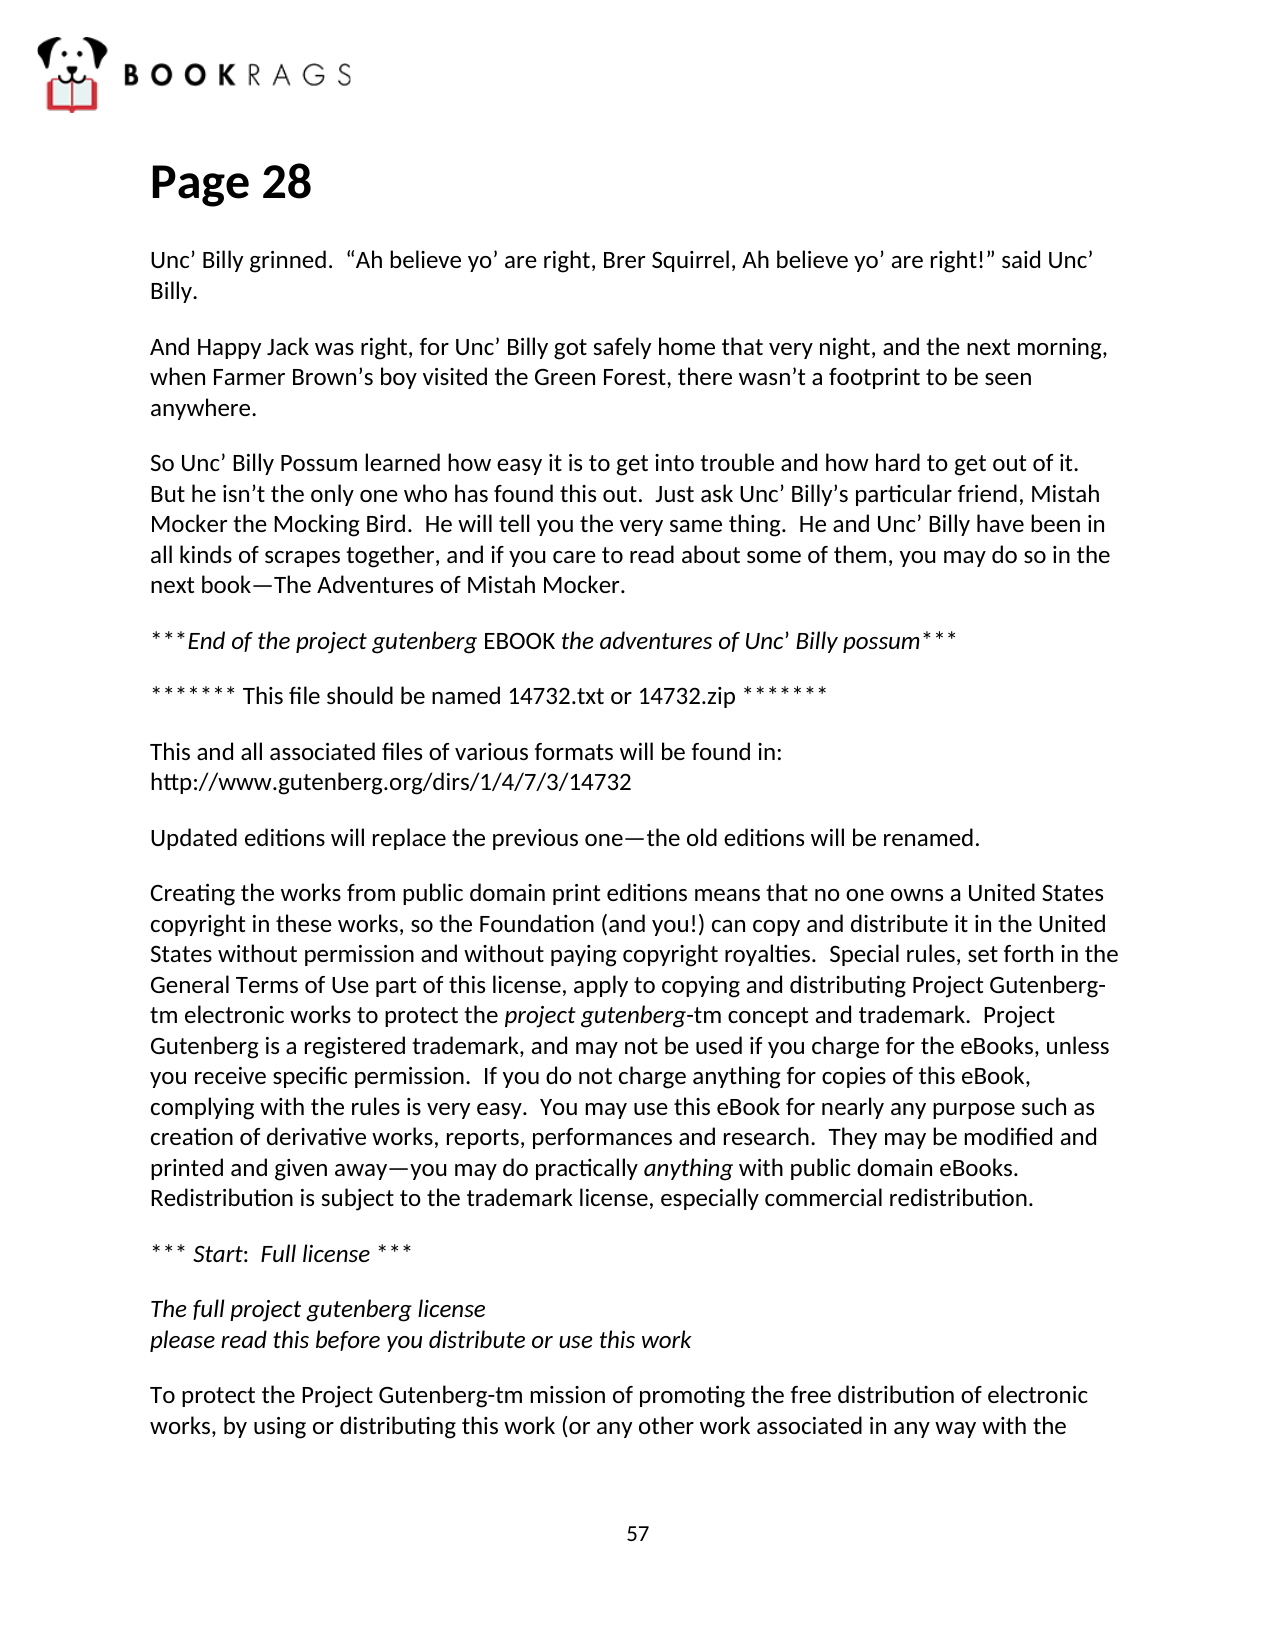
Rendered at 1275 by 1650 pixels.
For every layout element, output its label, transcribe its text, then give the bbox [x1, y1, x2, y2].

text This and all associated files of various formats will be found in: http://www.gutenberg.org/dirs/1/4/7/3/14732 [150, 736, 1125, 797]
text And Happy Jack was right, for Unc’ Billy got safely home that very night, and the next morning, when Farmer Brown’s boy visited the Green Forest, there wasn’t a footprint to be seen anywhere. [150, 331, 1125, 422]
text *** Start: Full license *** [150, 1238, 1125, 1269]
text So Unc’ Billy Possum learned how easy it is to get into trouble and how hard to get out of it. But he isn’t the only one who has found this out. Just ask Unc’ Billy’s particular friend, Mistah Mocker the Mocking Bird. He will tell you the very same thing. He and Unc’ Billy have been in all kinds of scrapes together, and if you care to read about some of them, you may do so in the next book—­The Adventures of Mistah Mocker. [150, 447, 1125, 600]
text Unc’ Billy grinned. “Ah believe yo’ are right, Brer Squirrel, Ah believe yo’ are right!” said Unc’ Billy. [150, 244, 1125, 306]
picture [37, 37, 351, 113]
text ***End of the project gutenberg EBOOK the adventures of Unc’ Billy possum*** [150, 625, 1125, 655]
text Updated editions will replace the previous one—­the old editions will be renamed. [150, 822, 1125, 852]
text The full project gutenberg license please read this before you distribute or use this work [150, 1294, 1125, 1355]
text ******* This file should be named 14732.txt or 14732.zip ******* [150, 680, 1125, 711]
text Page 28 [150, 150, 1125, 211]
text Creating the works from public domain print editions means that no one owns a United States copyright in these works, so the Foundation (and you!) can copy and distribute it in the United States without permission and without paying copyright royalties. Special rules, set forth in the General Terms of Use part of this license, apply to copying and distributing Project Gutenberg-tm electronic works to protect the project gutenberg-tm concept and trademark. Project Gutenberg is a registered trademark, and may not be used if you charge for the eBooks, unless you receive specific permission. If you do not charge anything for copies of this eBook, complying with the rules is very easy. You may use this eBook for nearly any purpose such as creation of derivative works, reports, performances and research. They may be modified and printed and given away—­you may do practically anything with public domain eBooks. Redistribution is subject to the trademark license, especially commercial redistribution. [150, 877, 1125, 1213]
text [150, 1380, 1125, 1441]
